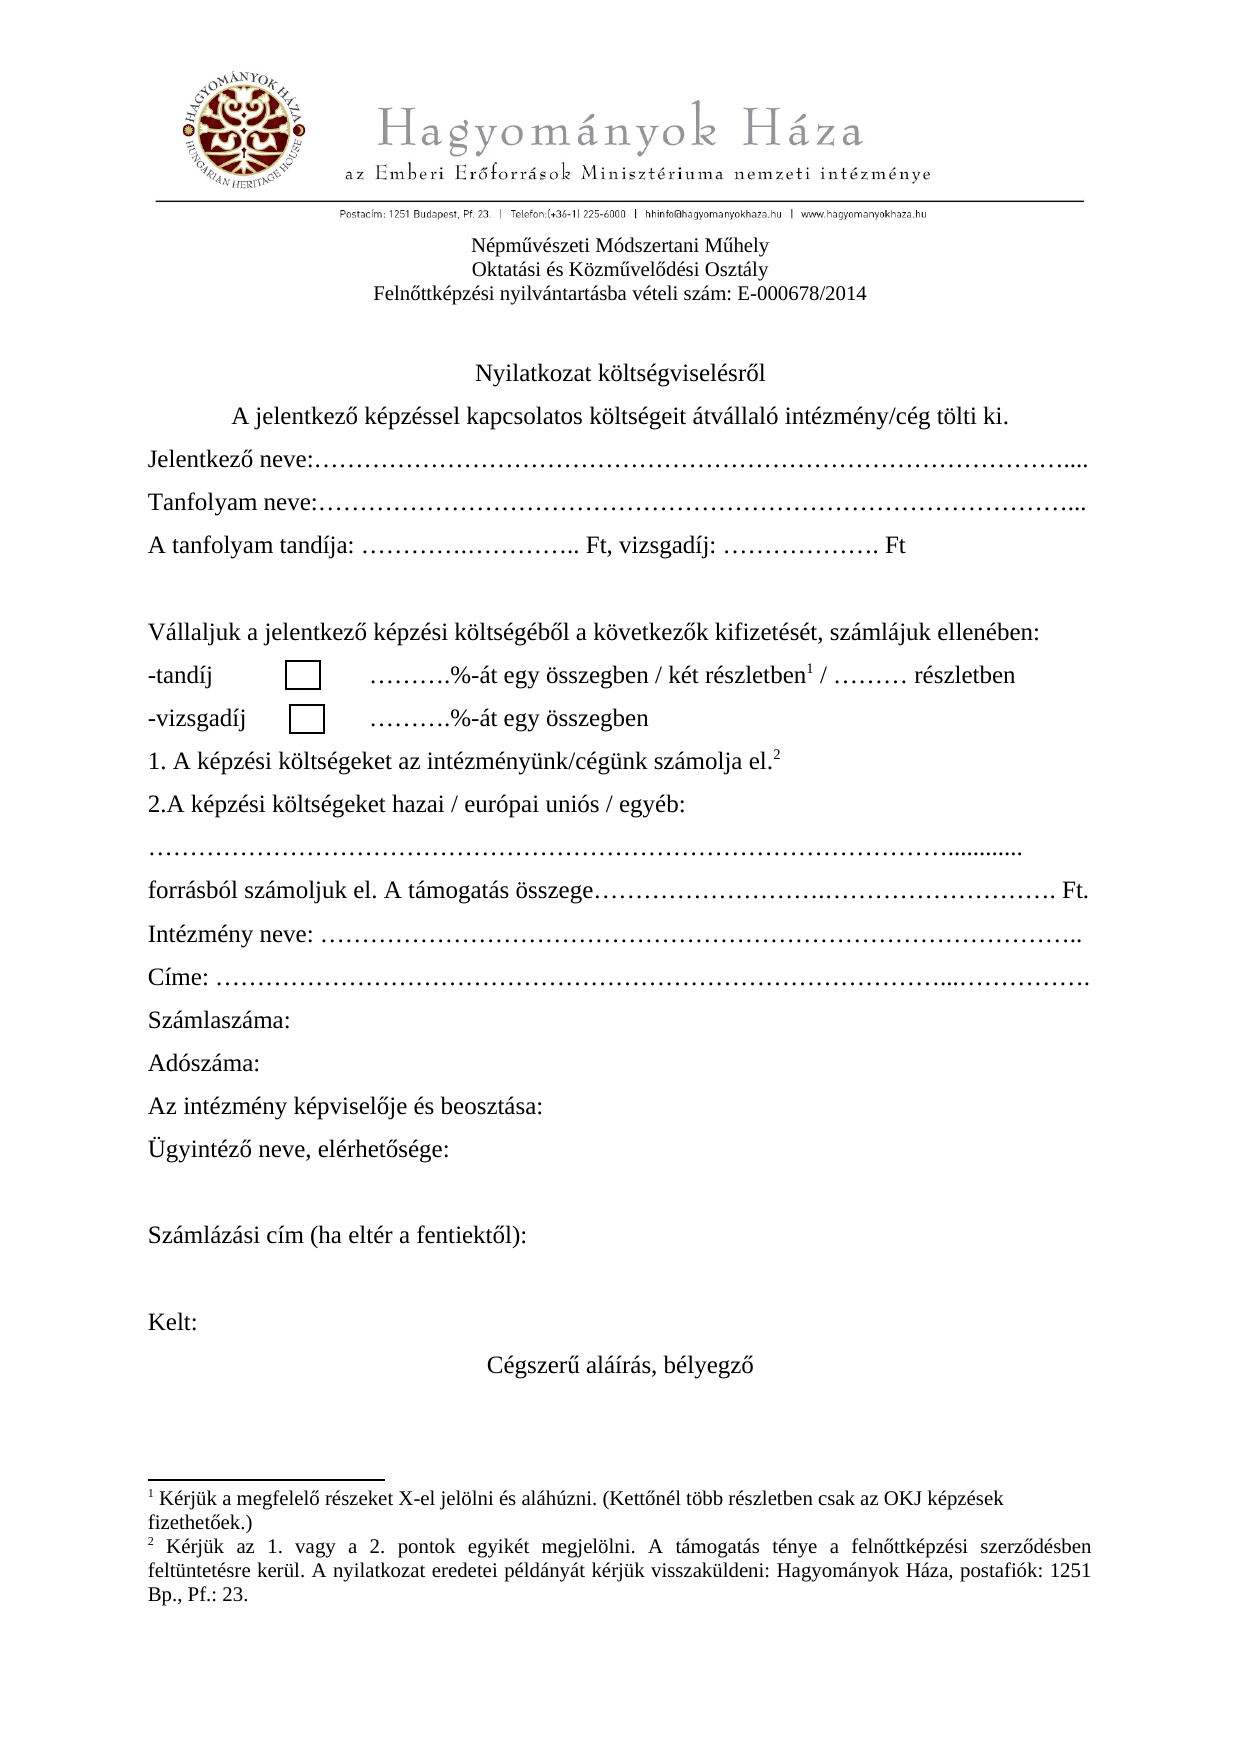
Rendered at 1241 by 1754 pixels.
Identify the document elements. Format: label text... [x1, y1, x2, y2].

text Adószáma: [148, 1048, 1092, 1077]
text Ügyintéző neve, elérhetősége: [148, 1134, 1092, 1163]
text 1. A képzési költségeket az intézményünk/cégünk számolja el. [148, 746, 1092, 775]
text -vizsgadíj ……….%-át egy összegben [148, 703, 1092, 732]
text -tandíj ……….%-át egy összegben / két részletben / ……… részletben [148, 660, 285, 689]
text Oktatási és Közművelődési Osztály [148, 257, 1092, 281]
text Nyilatkozat költségviselésről [148, 358, 1092, 387]
text forrásból számoljuk el. A támogatás összege……………………….………………………. Ft. [148, 876, 1092, 904]
text Jelentkező neve:……………………………………………………………………………….... [148, 444, 1092, 473]
text Tanfolyam neve:………………………………………………………………………………... [148, 487, 1092, 516]
text Felnőttképzési nyilvántartásba vételi szám: E-000678/2014 [148, 281, 1092, 305]
text Népművészeti Módszertani Műhely [148, 233, 1092, 257]
text A jelentkező képzéssel kapcsolatos költségeit átvállaló intézmény/cég tölti ki. [148, 401, 1092, 430]
text Intézmény neve: ……………………………………………………………………………….. [148, 919, 1092, 947]
text Számlázási cím (ha eltér a fentiektől): [148, 1221, 1092, 1249]
text Kelt: [148, 1307, 1092, 1336]
picture [147, 59, 1093, 233]
text Címe: ……………………………………………………………………………...……………. [148, 962, 1092, 991]
text Számlaszáma: [148, 1005, 1092, 1034]
text 2.A képzési költségeket hazai / európai uniós / egyéb:……………………………………………………………………………………............ [148, 789, 1092, 861]
text Vállaljuk a jelentkező képzési költségéből a következők kifizetését, számlájuk ellenében: [148, 617, 1092, 646]
text Az intézmény képviselője és beosztása: [148, 1091, 1092, 1120]
text Cégszerű aláírás, bélyegző [148, 1350, 1092, 1379]
text -tandíj ……….%-át egy összegben / két részletben / ……… részletben [321, 660, 1092, 689]
text A tanfolyam tandíja: ………….………….. Ft, vizsgadíj: ………………. Ft [148, 531, 1092, 559]
